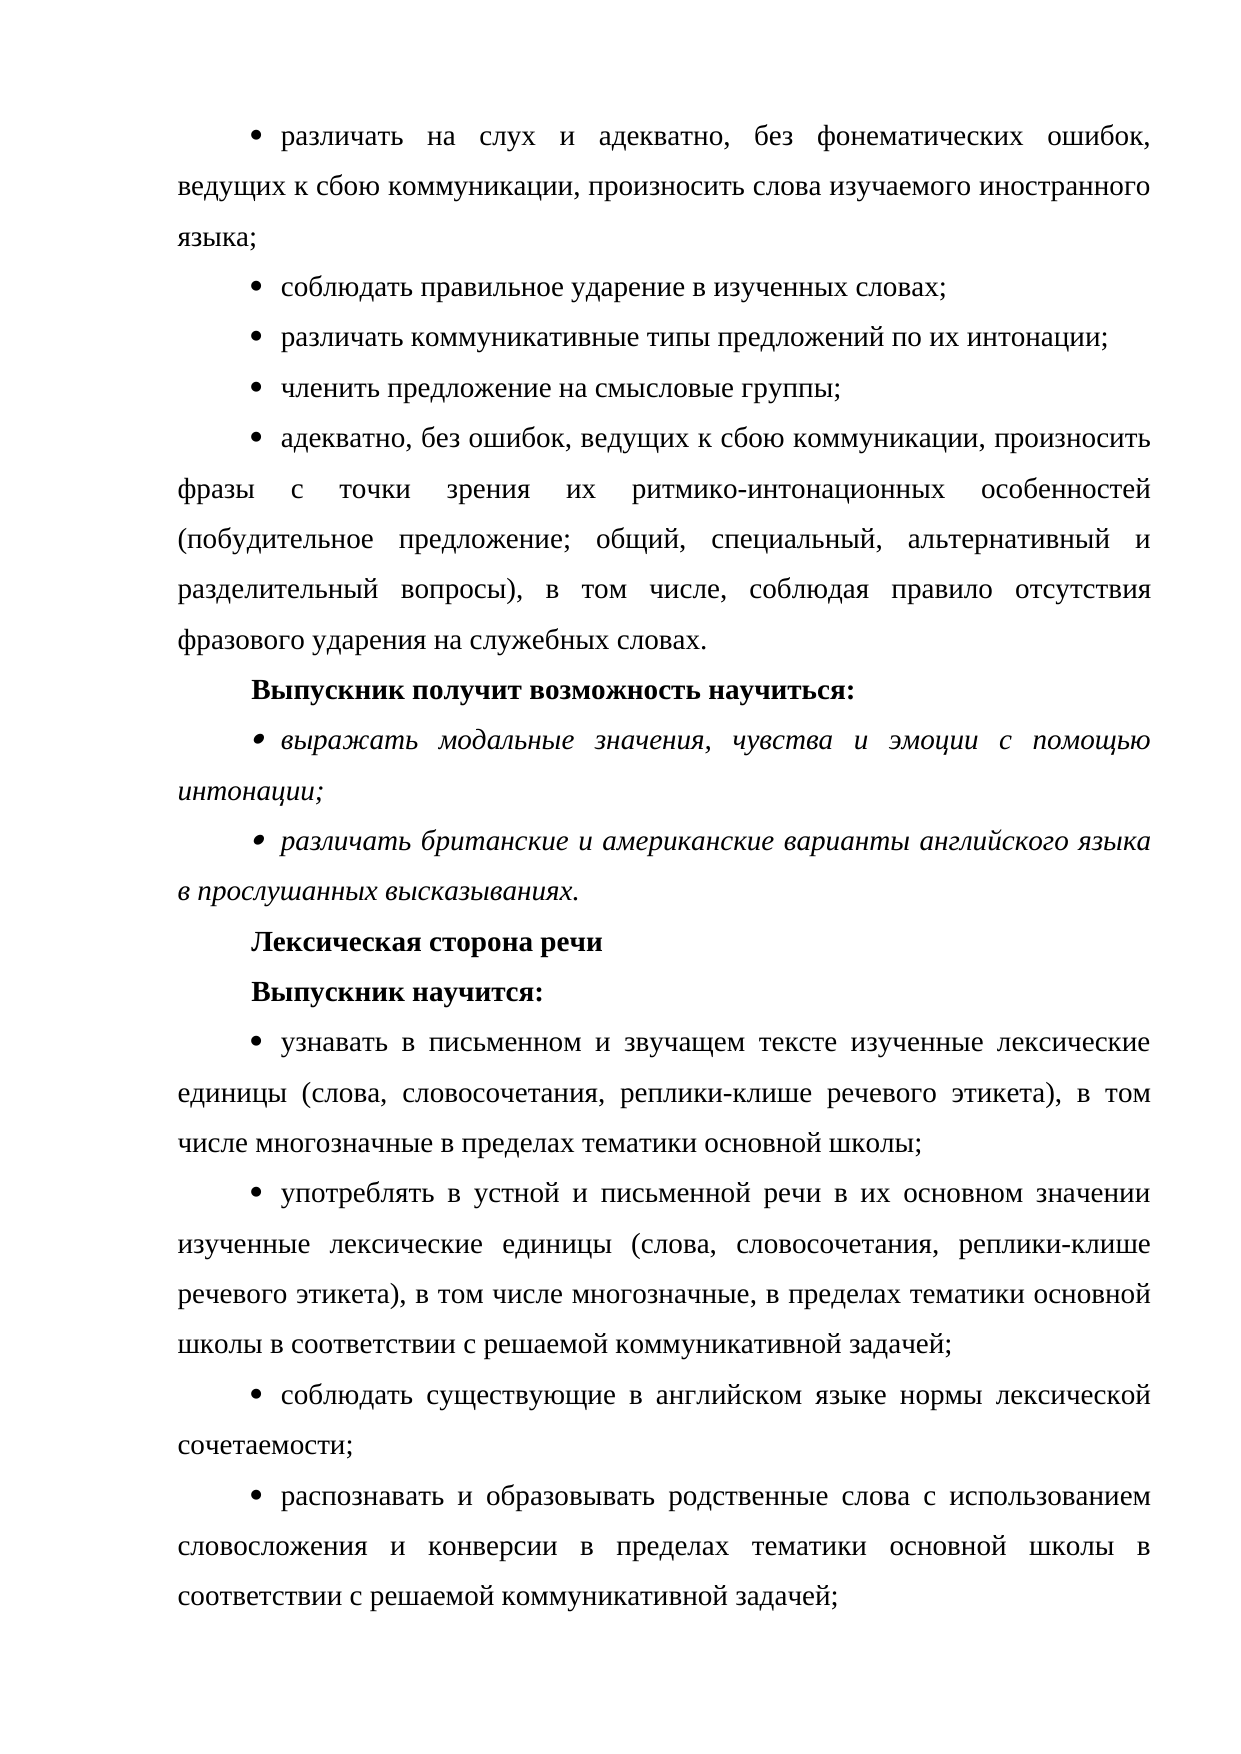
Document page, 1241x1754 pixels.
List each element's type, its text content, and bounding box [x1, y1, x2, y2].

list адекватно, без ошибок, ведущих к сбою коммуникации, произносить фразы с точки зрения их ритмико-интонационных особенностей (побудительное предложение; общий, специальный, альтернативный и разделительный вопросы), в том числе, соблюдая правило отсутствия фразового ударения на служебных словах. [177, 420, 1152, 655]
list распознавать и образовывать родственные слова с использованием словосложения и конверсии в пределах тематики основной школы в соответствии с решаемой коммуникативной задачей; [177, 1478, 1152, 1612]
text Выпускник получит возможность научиться: [177, 672, 1152, 706]
list соблюдать существующие в английском языке нормы лексической сочетаемости; [177, 1377, 1152, 1461]
list узнавать в письменном и звучащем тексте изученные лексические единицы (слова, словосочетания, реплики-клише речевого этикета), в том числе многозначные в пределах тематики основной школы; [177, 1024, 1152, 1159]
list различать на слух и адекватно, без фонематических ошибок, ведущих к сбою коммуникации, произносить слова изучаемого иностранного языка; [177, 118, 1152, 252]
text Выпускник научится: [177, 974, 1152, 1008]
list различать коммуникативные типы предложений по их интонации; [177, 319, 1152, 353]
list различать британские и американские варианты английского языка в прослушанных высказываниях. [177, 823, 1152, 907]
list членить предложение на смысловые группы; [177, 370, 1152, 404]
list употреблять в устной и письменной речи в их основном значении изученные лексические единицы (слова, словосочетания, реплики-клише речевого этикета), в том числе многозначные, в пределах тематики основной школы в соответствии с решаемой коммуникативной задачей; [177, 1176, 1152, 1360]
list соблюдать правильное ударение в изученных словах; [177, 269, 1152, 303]
text Лексическая сторона речи [177, 924, 1152, 957]
list выражать модальные значения, чувства и эмоции с помощью интонации; [177, 722, 1152, 806]
